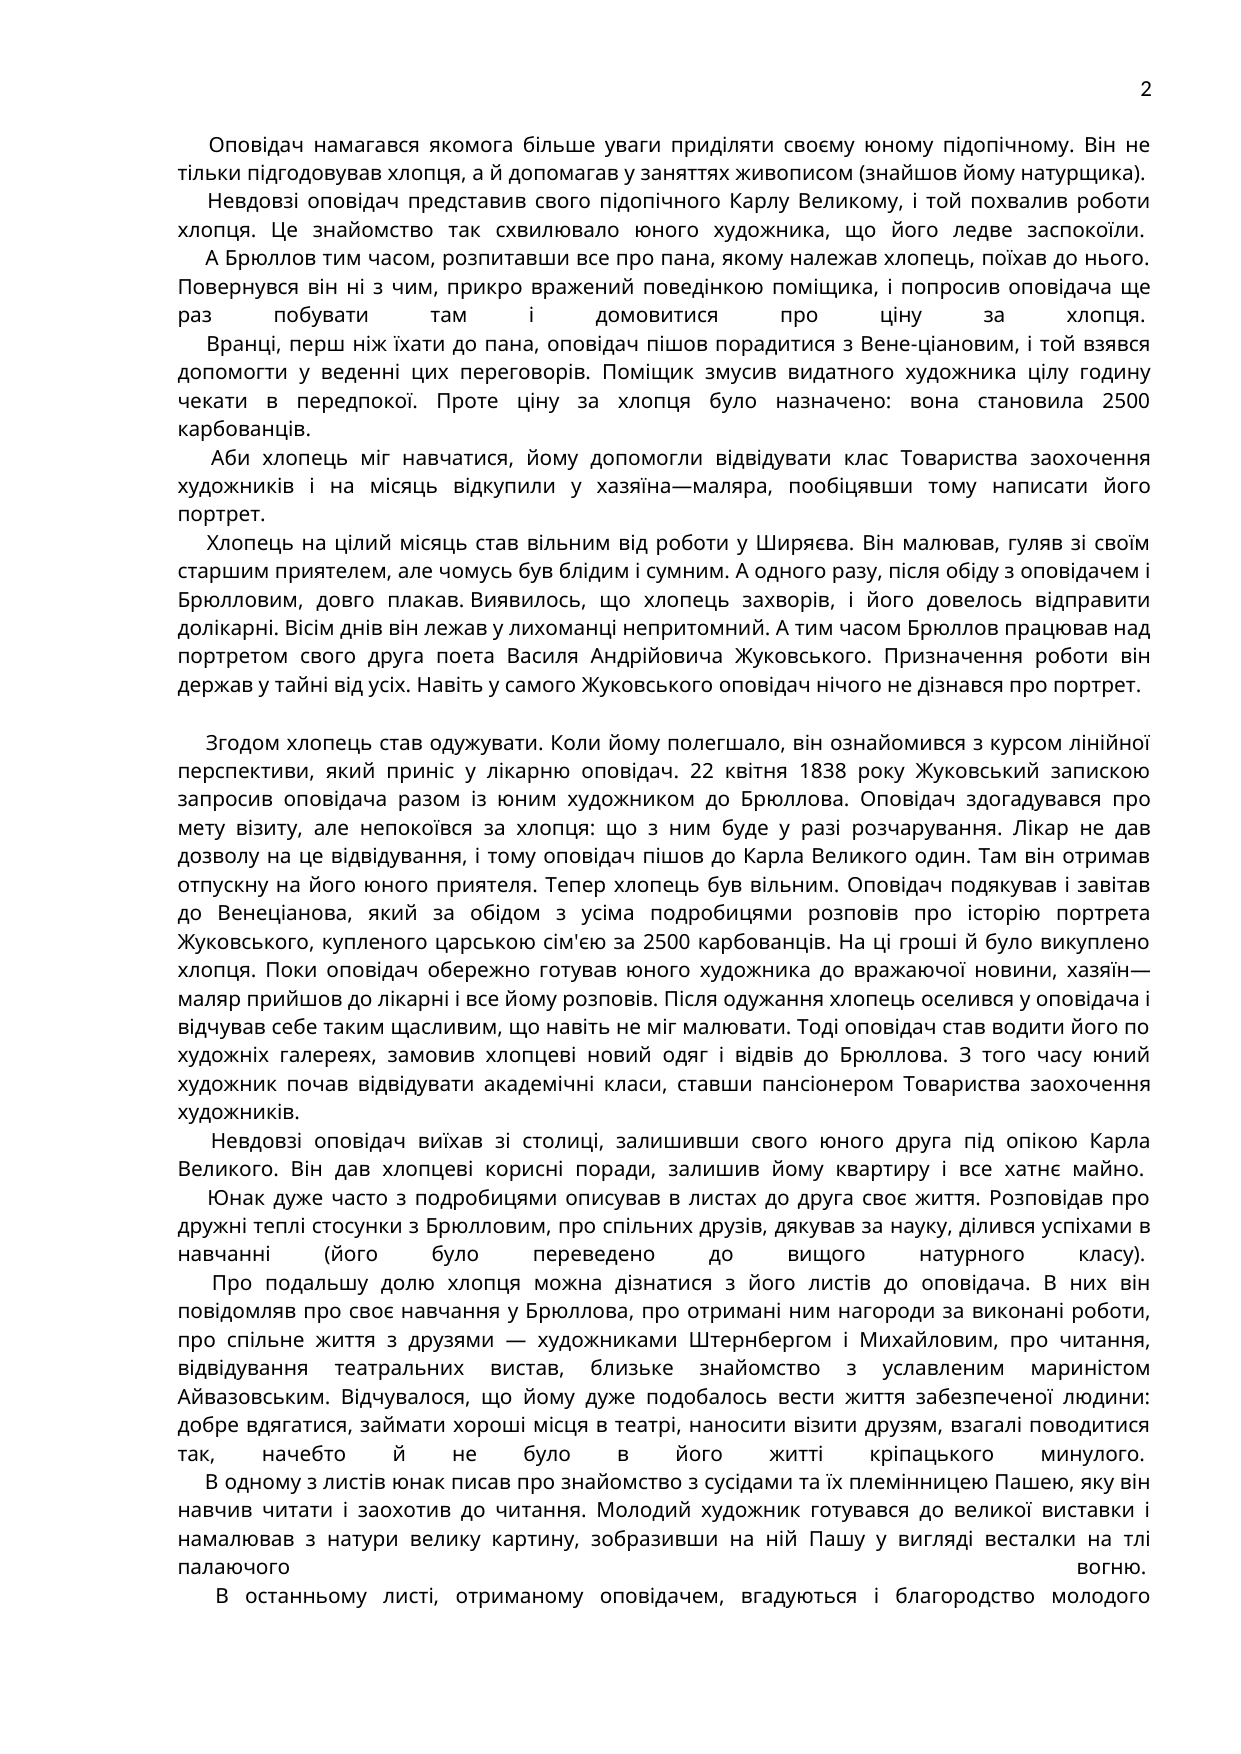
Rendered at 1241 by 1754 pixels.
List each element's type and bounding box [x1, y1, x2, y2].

text [177, 728, 1152, 1609]
text [177, 130, 1152, 698]
